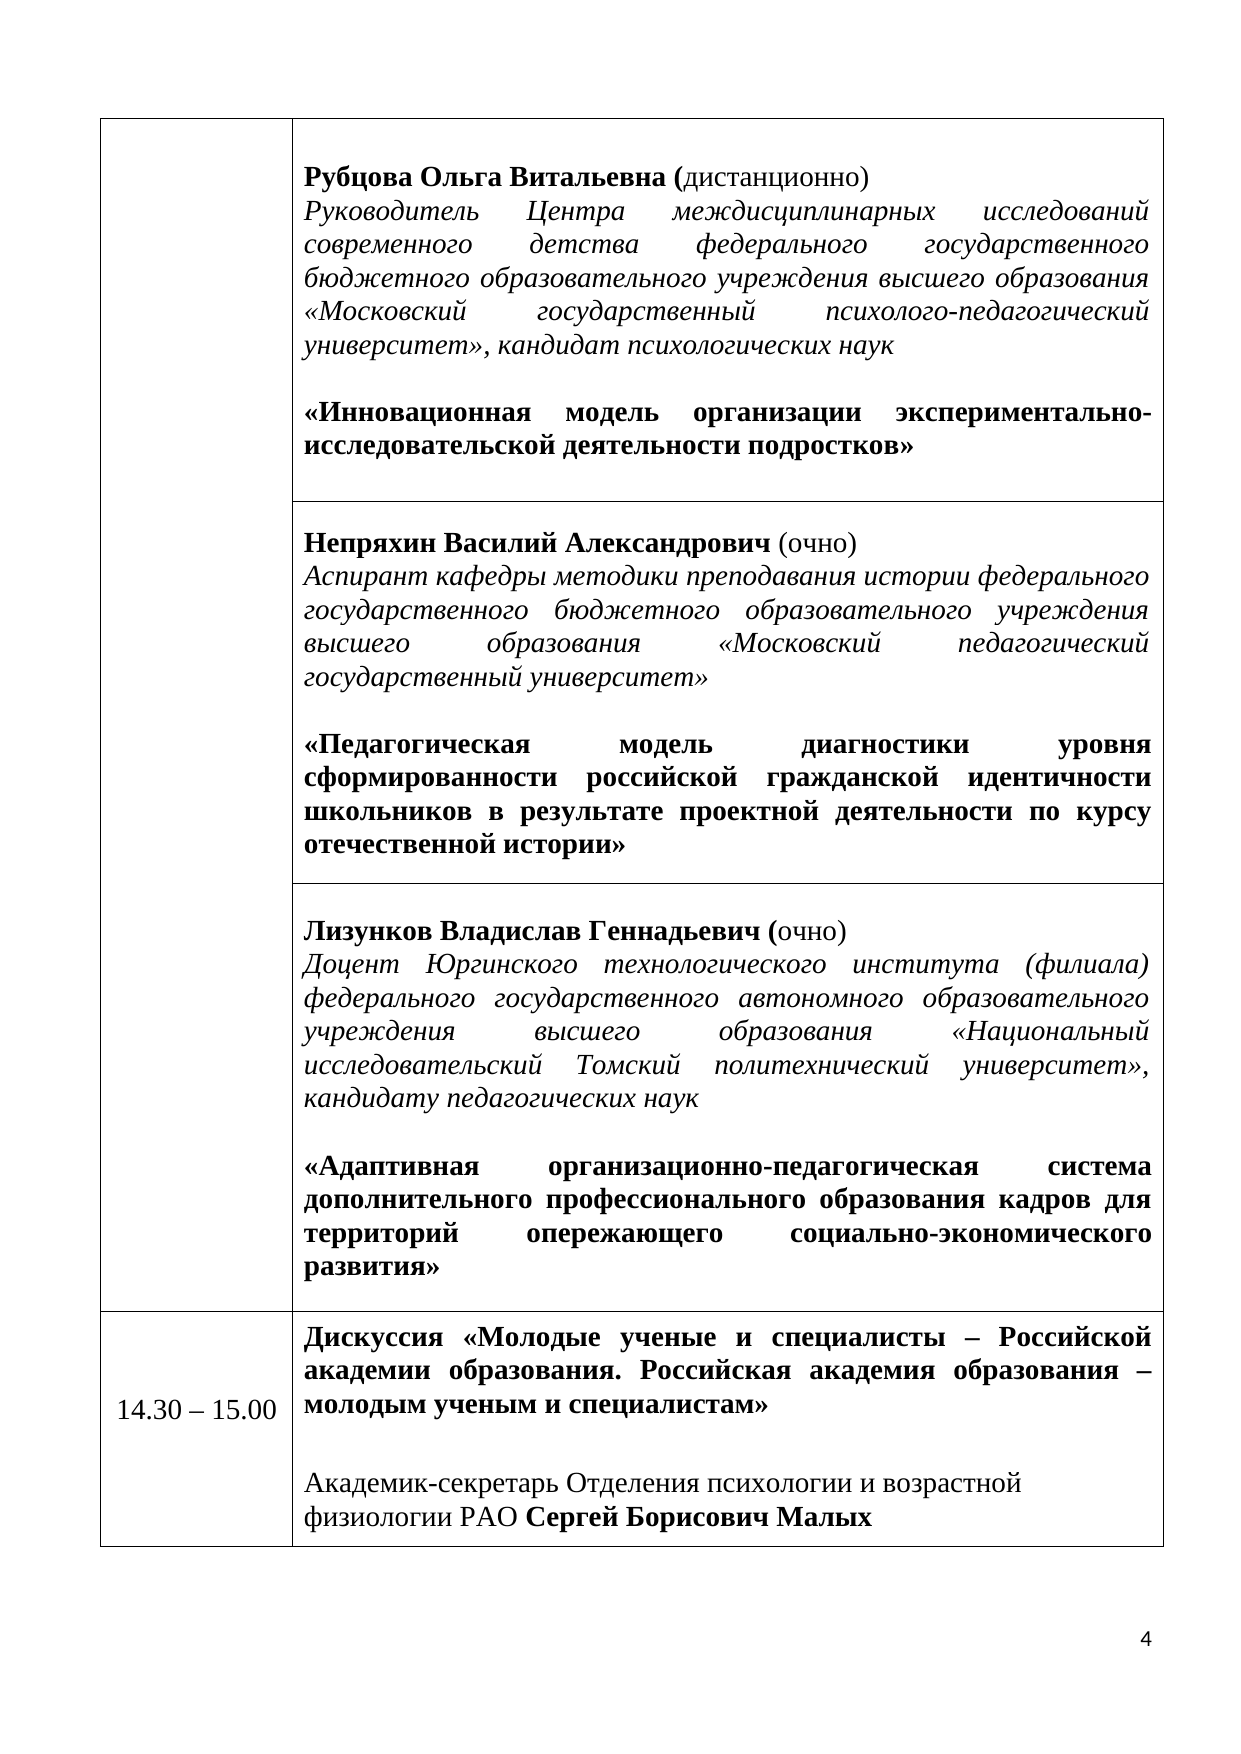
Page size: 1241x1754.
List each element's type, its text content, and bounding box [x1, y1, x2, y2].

table_cell Непряхин Василий Александрович (очно) Аспирант кафедры методики преподавания истории федерального государственного бюджетного образовательного учреждения высшего образования «Московский педагогический государственный университет» «Педагогическая модель диагностики уровня сформированности российской гражданской идентичности школьников в результате проектной деятельности по курсу отечественной истории» [293, 502, 1163, 883]
table_cell Дискуссия «Молодые ученые и специалисты – Российской академии образования. Российская академия образования – молодым ученым и специалистам» Академик-секретарь Отделения психологии и возрастной физиологии РАО Сергей Борисович Малых [293, 1312, 1163, 1546]
table_cell 14.30 – 15.00 [101, 1312, 292, 1546]
table_cell Лизунков Владислав Геннадьевич (очно) Доцент Юргинского технологического института (филиала) федерального государственного автономного образовательного учреждения высшего образования «Национальный исследовательский Томский политехнический университет», кандидату педагогических наук «Адаптивная организационно-педагогическая система дополнительного профессионального образования кадров для территорий опережающего социально-экономического развития» [293, 884, 1163, 1311]
table_cell Рубцова Ольга Витальевна (дистанционно) Руководитель Центра междисциплинарных исследований современного детства федерального государственного бюджетного образовательного учреждения высшего образования «Московский государственный психолого-педагогический университет», кандидат психологических наук «Инновационная модель организации экспериментально-исследовательской деятельности подростков» [293, 119, 1163, 501]
